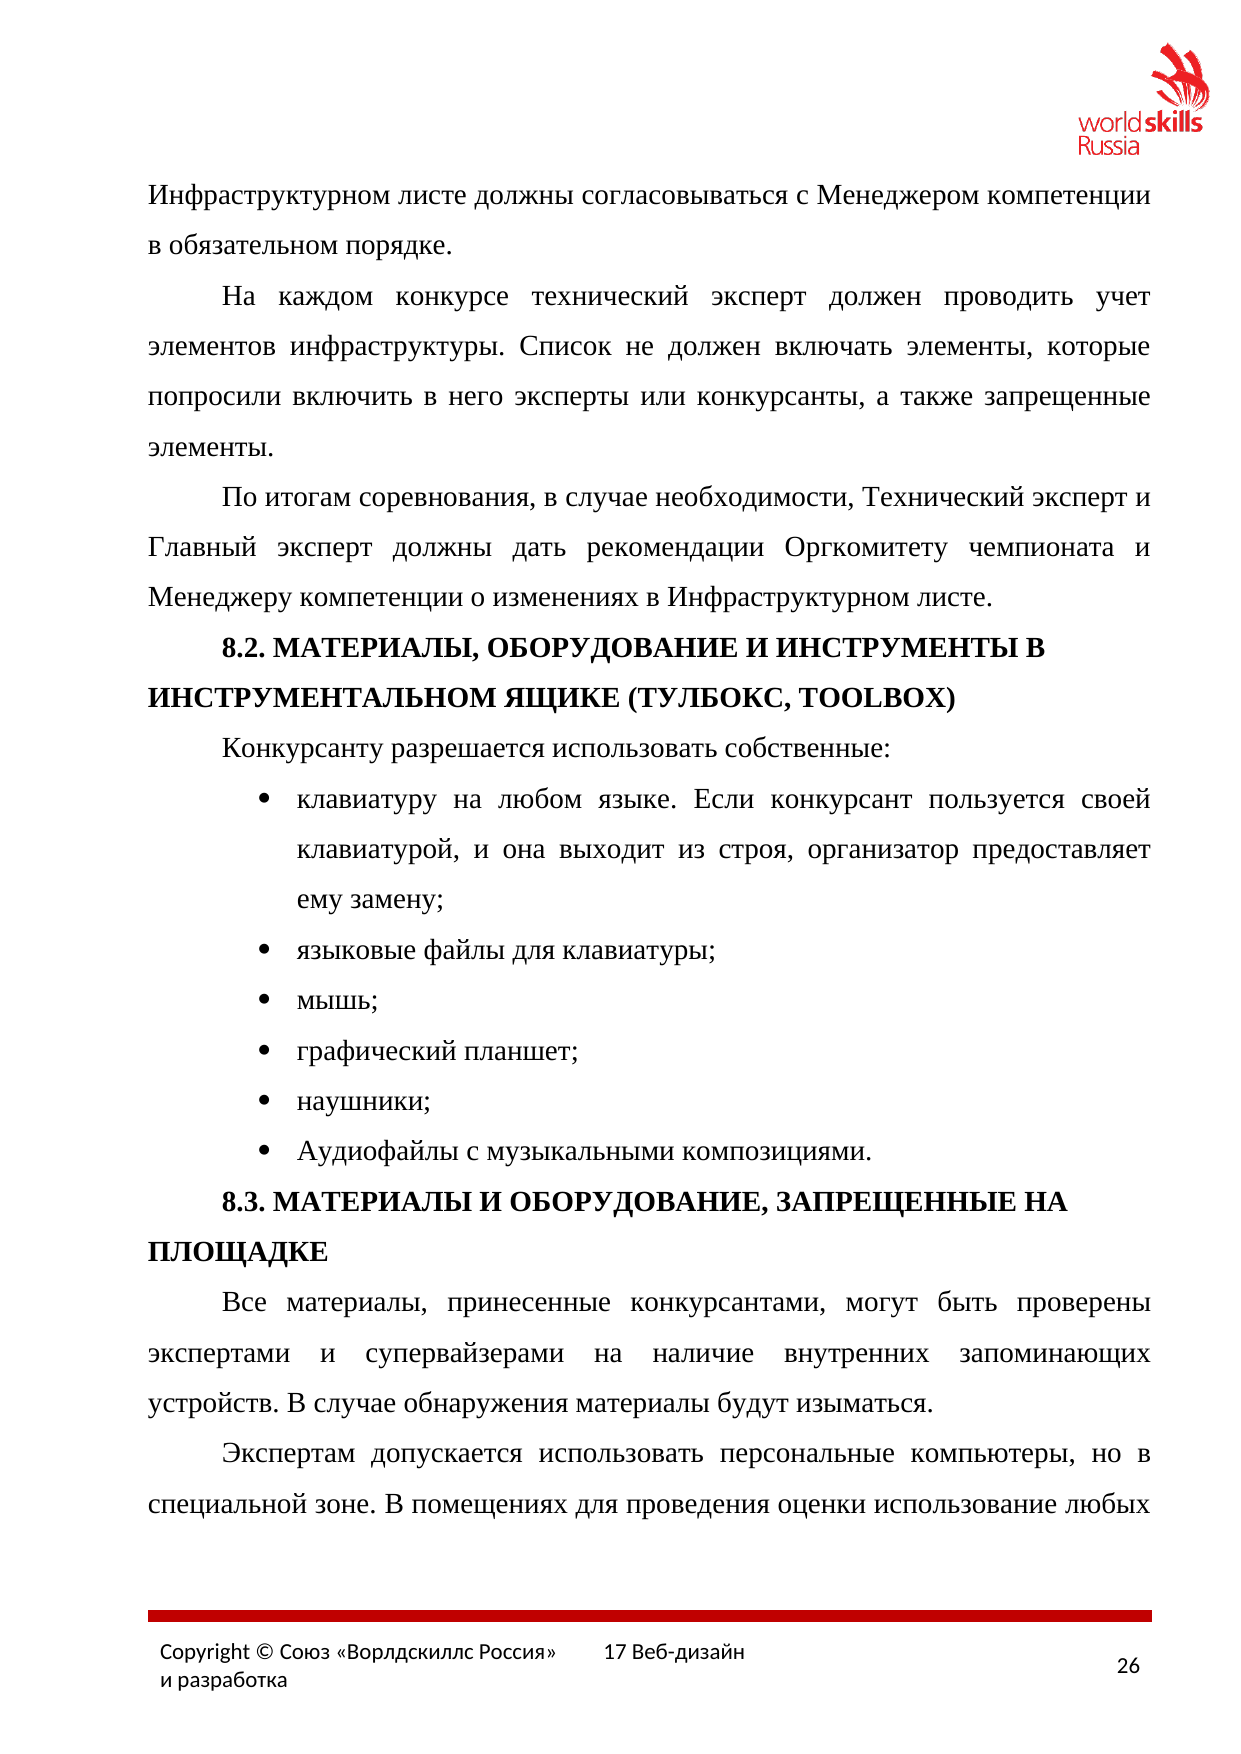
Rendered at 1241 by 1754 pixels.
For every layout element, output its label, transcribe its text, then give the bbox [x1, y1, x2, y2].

list мышь; [259, 982, 1152, 1016]
text 8.3. МАТЕРИАЛЫ И ОБОРУДОВАНИЕ, ЗАПРЕЩЕННЫЕ НА ПЛОЩАДКЕ [148, 1184, 1152, 1268]
picture [1078, 42, 1235, 155]
list графический планшет; [259, 1033, 1152, 1066]
text Все материалы, принесенные конкурсантами, могут быть проверены экспертами и супервайзерами на наличие внутренних запоминающих устройств. В случае обнаружения материалы будут изыматься. [148, 1284, 1152, 1419]
text 8.2. МАТЕРИАЛЫ, ОБОРУДОВАНИЕ И ИНСТРУМЕНТЫ В ИНСТРУМЕНТАЛЬНОМ ЯЩИКЕ (ТУЛБОКС, TOOLBOX) [148, 630, 1152, 714]
text Конкурсанту разрешается использовать собственные: [148, 731, 1152, 764]
text На каждом конкурсе технический эксперт должен проводить учет элементов инфраструктуры. Список не должен включать элементы, которые попросили включить в него эксперты или конкурсанты, а также запрещенные элементы. [148, 278, 1152, 462]
list языковые файлы для клавиатуры; [259, 932, 1152, 966]
list Аудиофайлы с музыкальными композициями. [259, 1133, 1152, 1167]
text По итогам соревнования, в случае необходимости, Технический эксперт и Главный эксперт должны дать рекомендации Оргкомитету чемпионата и Менеджеру компетенции о изменениях в Инфраструктурном листе. [148, 479, 1152, 613]
list наушники; [259, 1083, 1152, 1117]
list клавиатуру на любом языке. Если конкурсант пользуется своей клавиатурой, и она выходит из строя, организатор предоставляет ему замену; [259, 781, 1152, 915]
